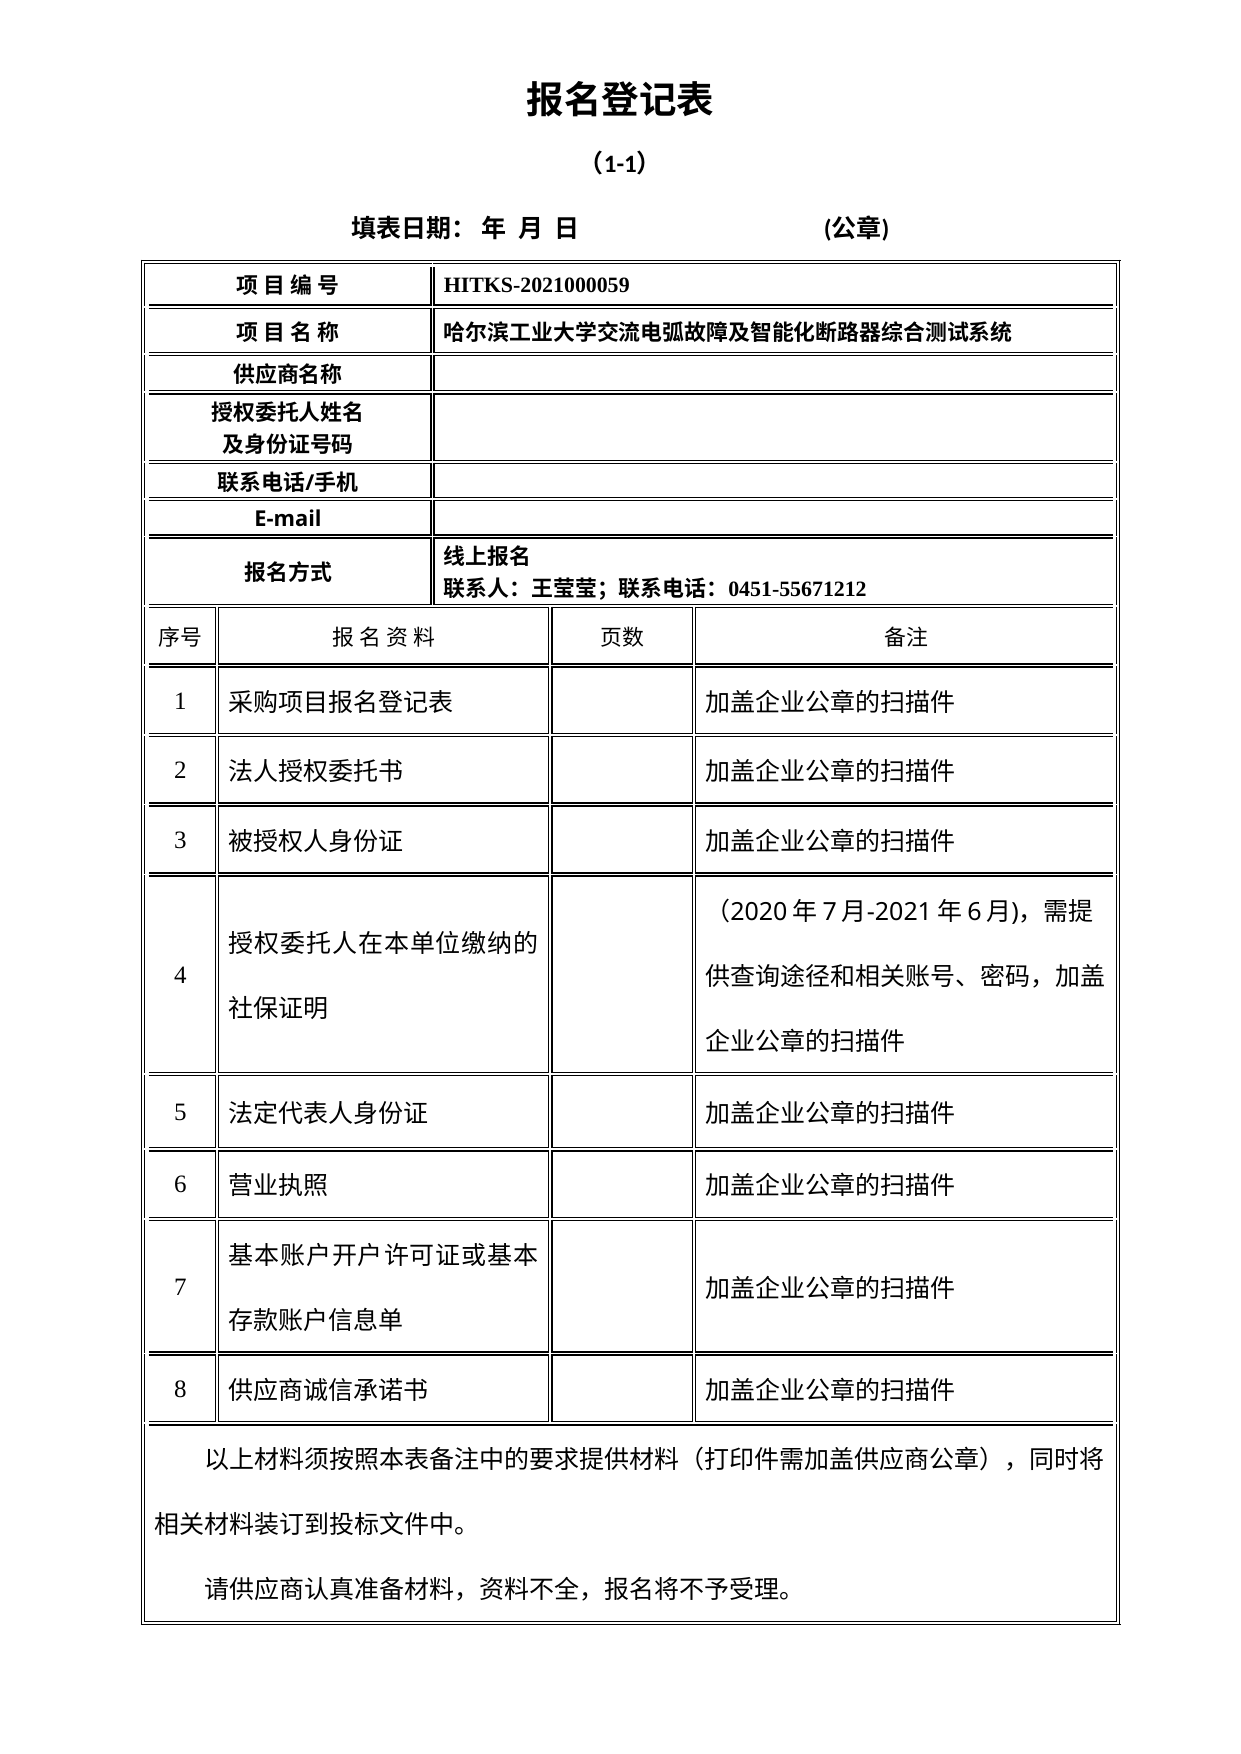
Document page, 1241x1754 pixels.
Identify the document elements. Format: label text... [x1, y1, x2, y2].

table_cell 加盖企业公章的扫描件 [694, 1072, 1118, 1147]
table_cell 加盖企业公章的扫描件 [694, 1147, 1118, 1216]
text 填表日期： 年 月 日 (公章) [187, 194, 1053, 259]
table_header 项 目 编 号 [145, 264, 432, 304]
table_cell [553, 668, 692, 733]
table_cell [433, 352, 1118, 390]
table_cell 被授权人身份证 [219, 807, 548, 872]
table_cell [143, 1421, 1118, 1621]
table_cell E-mail [143, 497, 432, 534]
table_cell （2020年7月-2021年6月)，需提供查询途径和相关账号、密码，加盖企业公章的扫描件 [694, 872, 1118, 1072]
table_cell 授权委托人姓名 及身份证号码 [143, 390, 432, 459]
table_cell [553, 737, 692, 802]
table_cell 报 名 资 料 [219, 608, 548, 663]
table_cell 加盖企业公章的扫描件 [694, 1216, 1118, 1351]
text 报名登记表 [187, 64, 1053, 129]
table_cell 8 [143, 1351, 217, 1421]
table_cell [433, 497, 1118, 534]
table_cell 备注 [694, 604, 1118, 663]
table_cell 基本账户开户许可证或基本存款账户信息单 [219, 1221, 548, 1351]
table_cell [553, 1221, 692, 1351]
table_cell 线上报名 联系人：王莹莹；联系电话：0451-55671212 [433, 534, 1118, 603]
table_cell 3 [143, 802, 217, 872]
table_header HITKS-2021000059 [433, 264, 1116, 304]
table_cell 页数 [553, 608, 692, 663]
table_cell 6 [143, 1147, 217, 1216]
table_cell [553, 1076, 692, 1147]
table_cell 2 [143, 733, 217, 802]
table_cell 法定代表人身份证 [219, 1076, 548, 1147]
table_cell 授权委托人在本单位缴纳的社保证明 [219, 877, 548, 1072]
table_cell 5 [143, 1072, 217, 1147]
table_cell 4 [143, 872, 217, 1072]
table_cell 加盖企业公章的扫描件 [694, 663, 1118, 733]
table_cell 加盖企业公章的扫描件 [694, 802, 1118, 872]
table_cell 报名方式 [143, 534, 432, 603]
table_cell 法人授权委托书 [219, 737, 548, 802]
table_cell 联系电话/手机 [143, 460, 432, 497]
table_cell 供应商诚信承诺书 [219, 1356, 548, 1421]
table_cell 供应商名称 [143, 352, 432, 390]
table_cell 哈尔滨工业大学交流电弧故障及智能化断路器综合测试系统 [433, 304, 1118, 352]
table_cell [433, 390, 1118, 459]
table_cell [553, 1356, 692, 1421]
table_cell [553, 877, 692, 1072]
table_cell 1 [143, 663, 217, 733]
table_cell 采购项目报名登记表 [219, 668, 548, 733]
table_cell [553, 1152, 692, 1216]
table_cell 7 [143, 1216, 217, 1351]
text （1-1） [187, 129, 1053, 194]
table_cell 加盖企业公章的扫描件 [694, 733, 1118, 802]
table_cell 序号 [143, 604, 217, 663]
table_cell [553, 807, 692, 872]
table_cell [433, 460, 1118, 497]
table_cell 加盖企业公章的扫描件 [694, 1351, 1118, 1421]
table_cell 项 目 名 称 [143, 304, 432, 352]
table_cell 营业执照 [219, 1152, 548, 1216]
